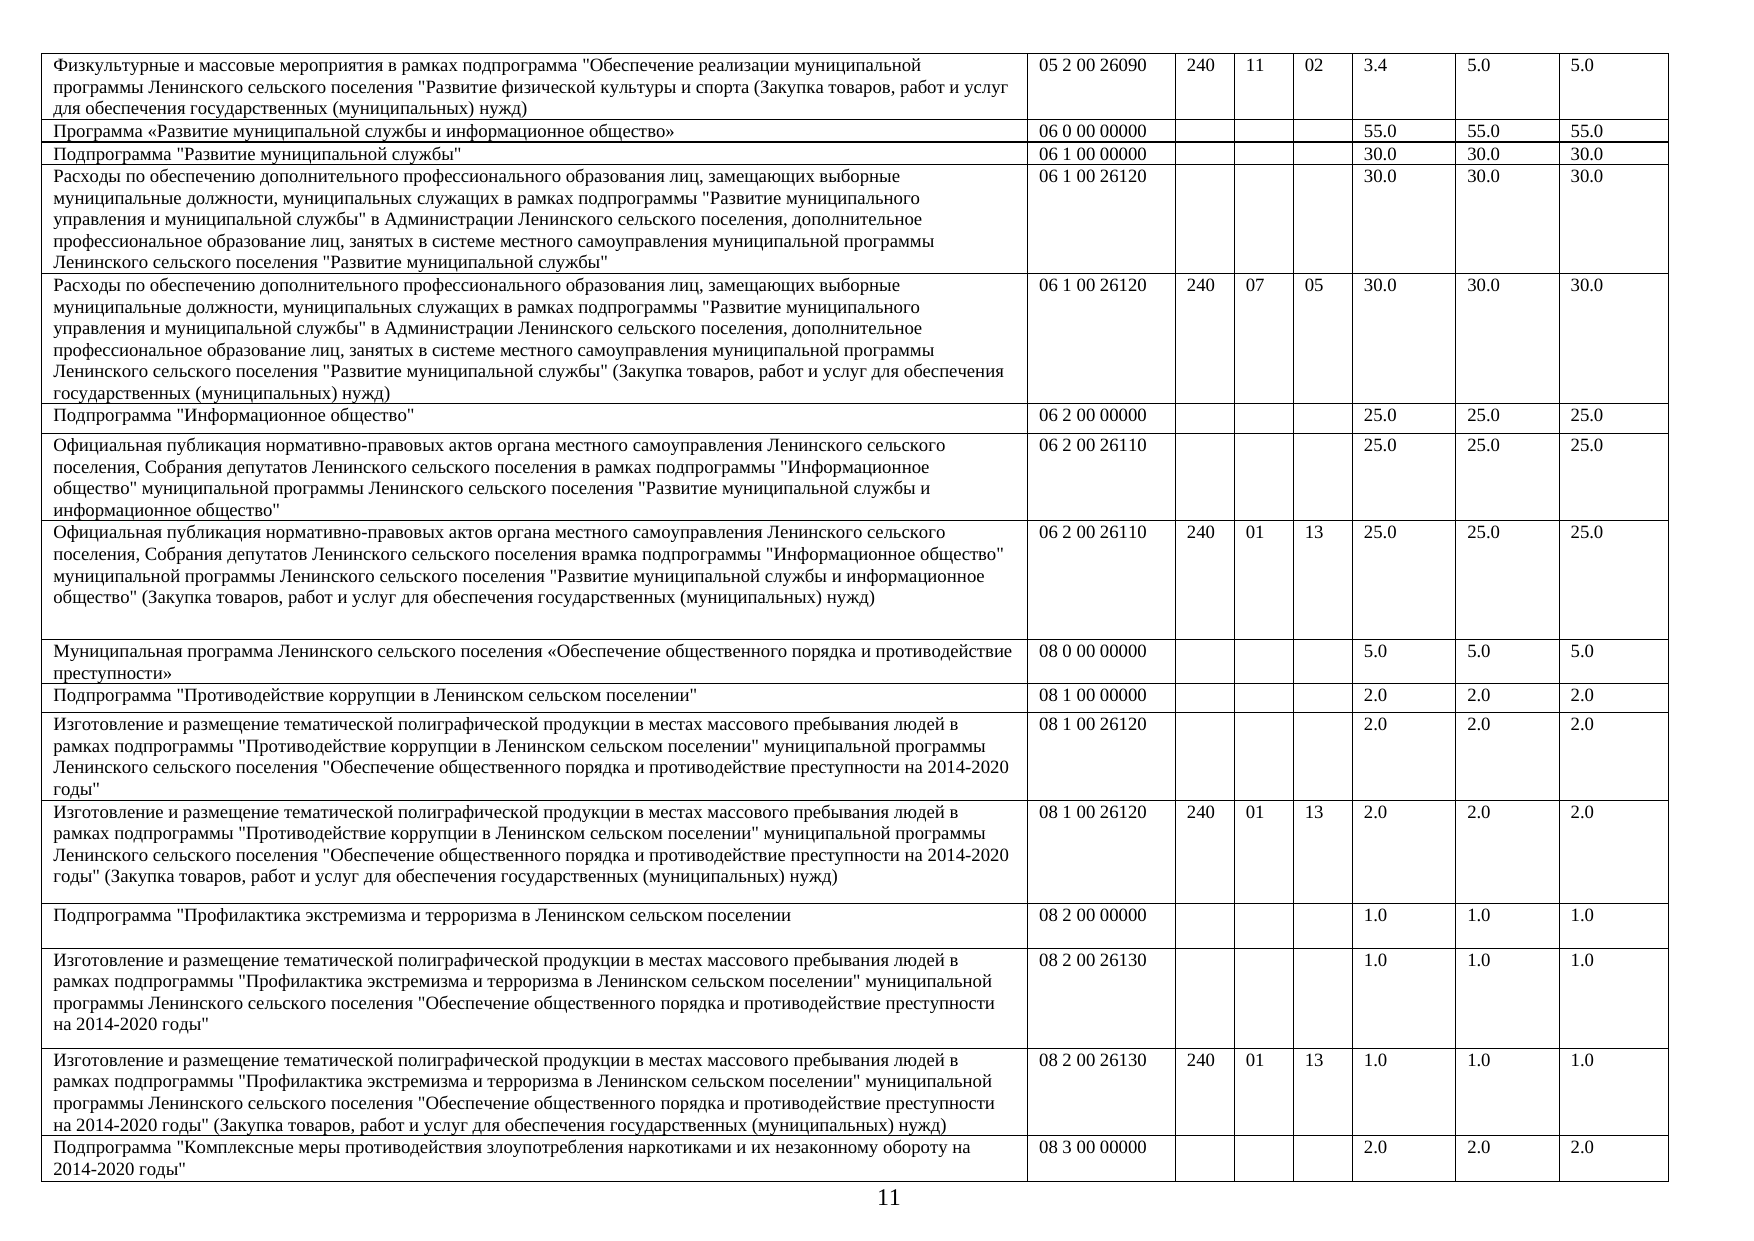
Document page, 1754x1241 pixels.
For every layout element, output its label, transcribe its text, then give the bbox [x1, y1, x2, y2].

table_cell 5.0 [1560, 54, 1668, 119]
table_cell 2.0 [1456, 684, 1559, 712]
table_cell [1235, 713, 1293, 799]
table_cell 1.0 [1560, 1049, 1668, 1135]
table_cell [1176, 434, 1234, 520]
table_cell [1294, 640, 1352, 683]
table_cell 13 [1294, 521, 1352, 639]
table_cell [1176, 1136, 1234, 1181]
table_cell Муниципальная программа Ленинского сельского поселения «Обеспечение общественного порядка и противодействие преступности» [42, 640, 1027, 683]
table_cell [1235, 165, 1293, 273]
table_cell 5.0 [1560, 640, 1668, 683]
table_cell [1294, 1136, 1352, 1181]
table_cell [1176, 713, 1234, 799]
table_cell 25.0 [1353, 434, 1455, 520]
table_cell Официальная публикация нормативно-правовых актов органа местного самоуправления Ленинского сельского поселения, Собрания депутатов Ленинского сельского поселения врамка подпрограммы "Информационное общество" муниципальной программы Ленинского сельского поселения "Развитие муниципальной службы и информационное общество" (Закупка товаров, работ и услуг для обеспечения государственных (муниципальных) нужд) [42, 521, 1027, 639]
table_cell 08 2 00 26130 [1028, 949, 1175, 1048]
table_cell Официальная публикация нормативно-правовых актов органа местного самоуправления Ленинского сельского поселения, Собрания депутатов Ленинского сельского поселения в рамках подпрограммы "Информационное общество" муниципальной программы Ленинского сельского поселения "Развитие муниципальной службы и информационное общество" [42, 434, 1027, 520]
table_cell 55.0 [1353, 120, 1455, 141]
table_cell 30.0 [1353, 274, 1455, 403]
table_cell 25.0 [1456, 521, 1559, 639]
table_cell 25.0 [1560, 404, 1668, 433]
table_cell 08 1 00 26120 [1028, 713, 1175, 799]
table_cell 30.0 [1560, 165, 1668, 273]
table_cell [1294, 120, 1352, 141]
table_cell 08 2 00 00000 [1028, 904, 1175, 947]
table_cell 240 [1176, 1049, 1234, 1135]
table_cell [1235, 1136, 1293, 1181]
table_cell 01 [1235, 1049, 1293, 1135]
table_cell 30.0 [1353, 165, 1455, 273]
table_cell 240 [1176, 521, 1234, 639]
table_cell [1294, 713, 1352, 799]
table_cell 13 [1294, 1049, 1352, 1135]
table_cell 2.0 [1560, 801, 1668, 903]
table_cell 08 3 00 00000 [1028, 1136, 1175, 1181]
table_cell [1176, 120, 1234, 141]
table_cell 25.0 [1560, 434, 1668, 520]
table_cell 07 [1235, 274, 1293, 403]
table_cell [1176, 165, 1234, 273]
table_cell 1.0 [1353, 1049, 1455, 1135]
table_cell 1.0 [1456, 904, 1559, 947]
table_cell 06 1 00 26120 [1028, 165, 1175, 273]
table_cell 240 [1176, 801, 1234, 903]
table_cell 240 [1176, 54, 1234, 119]
table_cell [1176, 143, 1234, 164]
table_cell 1.0 [1560, 949, 1668, 1048]
table_cell 2.0 [1560, 1136, 1668, 1181]
table_cell [1176, 404, 1234, 433]
table_cell 08 0 00 00000 [1028, 640, 1175, 683]
table_cell [1294, 949, 1352, 1048]
table_cell 1.0 [1560, 904, 1668, 947]
table_cell [1235, 640, 1293, 683]
table_cell 1.0 [1353, 949, 1455, 1048]
table_cell 30.0 [1560, 274, 1668, 403]
table_cell 25.0 [1456, 434, 1559, 520]
table_cell [1235, 404, 1293, 433]
table_cell Подпрограмма "Комплексные меры противодействия злоупотребления наркотиками и их незаконному обороту на 2014-2020 годы" [42, 1136, 1027, 1181]
table_cell [1235, 120, 1293, 141]
table_cell 2.0 [1353, 1136, 1455, 1181]
table_cell 1.0 [1353, 904, 1455, 947]
table_cell 2.0 [1456, 713, 1559, 799]
table_cell [1294, 165, 1352, 273]
table_cell Физкультурные и массовые мероприятия в рамках подпрограмма "Обеспечение реализации муниципальной программы Ленинского сельского поселения "Развитие физической культуры и спорта (Закупка товаров, работ и услуг для обеспечения государственных (муниципальных) нужд) [42, 54, 1027, 119]
table_cell [1235, 143, 1293, 164]
table_cell Программа «Развитие муниципальной службы и информационное общество» [42, 120, 1027, 141]
table_cell [1294, 434, 1352, 520]
table_cell 1.0 [1456, 1049, 1559, 1135]
table_cell 5.0 [1353, 640, 1455, 683]
table_cell 06 1 00 26120 [1028, 274, 1175, 403]
table_cell 06 0 00 00000 [1028, 120, 1175, 141]
table_cell 30.0 [1353, 143, 1455, 164]
table_cell 08 1 00 00000 [1028, 684, 1175, 712]
table_cell [1176, 640, 1234, 683]
table_cell 08 2 00 26130 [1028, 1049, 1175, 1135]
table_cell [1235, 949, 1293, 1048]
table_cell 25.0 [1456, 404, 1559, 433]
table_cell 2.0 [1456, 1136, 1559, 1181]
table_cell 30.0 [1456, 165, 1559, 273]
table_cell 30.0 [1456, 274, 1559, 403]
table_cell 2.0 [1353, 713, 1455, 799]
table_cell 25.0 [1560, 521, 1668, 639]
table_cell 25.0 [1353, 404, 1455, 433]
table_cell Подпрограмма "Противодействие коррупции в Ленинском сельском поселении" [42, 684, 1027, 712]
table_cell [1235, 904, 1293, 947]
table_cell Подпрограмма "Профилактика экстремизма и терроризма в Ленинском сельском поселении [42, 904, 1027, 947]
table_cell 05 2 00 26090 [1028, 54, 1175, 119]
table_cell 30.0 [1456, 143, 1559, 164]
table_cell 06 2 00 00000 [1028, 404, 1175, 433]
table_cell 11 [1235, 54, 1293, 119]
table_cell 01 [1235, 521, 1293, 639]
table_cell [1294, 143, 1352, 164]
table_cell [1176, 904, 1234, 947]
table_cell Изготовление и размещение тематической полиграфической продукции в местах массового пребывания людей в рамках подпрограммы "Противодействие коррупции в Ленинском сельском поселении" муниципальной программы Ленинского сельского поселения "Обеспечение общественного порядка и противодействие преступности на 2014-2020 годы" [42, 713, 1027, 799]
table_cell 2.0 [1456, 801, 1559, 903]
table_cell 2.0 [1560, 684, 1668, 712]
table_cell [1294, 404, 1352, 433]
table_cell [1235, 684, 1293, 712]
table_cell 06 1 00 00000 [1028, 143, 1175, 164]
table_cell [1176, 949, 1234, 1048]
table_cell 06 2 00 26110 [1028, 434, 1175, 520]
table_cell [1235, 434, 1293, 520]
table_cell 1.0 [1456, 949, 1559, 1048]
table_cell Подпрограмма "Развитие муниципальной службы" [42, 143, 1027, 164]
table_cell 55.0 [1456, 120, 1559, 141]
table_cell 240 [1176, 274, 1234, 403]
table_cell [1294, 904, 1352, 947]
table_cell 02 [1294, 54, 1352, 119]
table_cell 13 [1294, 801, 1352, 903]
table_cell 2.0 [1353, 801, 1455, 903]
table_cell 5.0 [1456, 54, 1559, 119]
table_cell 5.0 [1456, 640, 1559, 683]
table_cell 05 [1294, 274, 1352, 403]
table_cell Изготовление и размещение тематической полиграфической продукции в местах массового пребывания людей в рамках подпрограммы "Профилактика экстремизма и терроризма в Ленинском сельском поселении" муниципальной программы Ленинского сельского поселения "Обеспечение общественного порядка и противодействие преступности на 2014-2020 годы" [42, 949, 1027, 1048]
table_cell Изготовление и размещение тематической полиграфической продукции в местах массового пребывания людей в рамках подпрограммы "Профилактика экстремизма и терроризма в Ленинском сельском поселении" муниципальной программы Ленинского сельского поселения "Обеспечение общественного порядка и противодействие преступности на 2014-2020 годы" (Закупка товаров, работ и услуг для обеспечения государственных (муниципальных) нужд) [42, 1049, 1027, 1135]
table_cell [1294, 684, 1352, 712]
table_cell 2.0 [1560, 713, 1668, 799]
table_cell Расходы по обеспечению дополнительного профессионального образования лиц, замещающих выборные муниципальные должности, муниципальных служащих в рамках подпрограммы "Развитие муниципального управления и муниципальной службы" в Администрации Ленинского сельского поселения, дополнительное профессиональное образование лиц, занятых в системе местного самоуправления муниципальной программы Ленинского сельского поселения "Развитие муниципальной службы" (Закупка товаров, работ и услуг для обеспечения государственных (муниципальных) нужд) [42, 274, 1027, 403]
table_cell Изготовление и размещение тематической полиграфической продукции в местах массового пребывания людей в рамках подпрограммы "Противодействие коррупции в Ленинском сельском поселении" муниципальной программы Ленинского сельского поселения "Обеспечение общественного порядка и противодействие преступности на 2014-2020 годы" (Закупка товаров, работ и услуг для обеспечения государственных (муниципальных) нужд) [42, 801, 1027, 903]
table_cell 01 [1235, 801, 1293, 903]
table_cell 55.0 [1560, 120, 1668, 141]
table_cell Расходы по обеспечению дополнительного профессионального образования лиц, замещающих выборные муниципальные должности, муниципальных служащих в рамках подпрограммы "Развитие муниципального управления и муниципальной службы" в Администрации Ленинского сельского поселения, дополнительное профессиональное образование лиц, занятых в системе местного самоуправления муниципальной программы Ленинского сельского поселения "Развитие муниципальной службы" [42, 165, 1027, 273]
table_cell 06 2 00 26110 [1028, 521, 1175, 639]
table_cell 08 1 00 26120 [1028, 801, 1175, 903]
table_cell 3.4 [1353, 54, 1455, 119]
table_cell Подпрограмма "Информационное общество" [42, 404, 1027, 433]
table_cell 30.0 [1560, 143, 1668, 164]
table_cell 2.0 [1353, 684, 1455, 712]
table_cell [1176, 684, 1234, 712]
table_cell 25.0 [1353, 521, 1455, 639]
